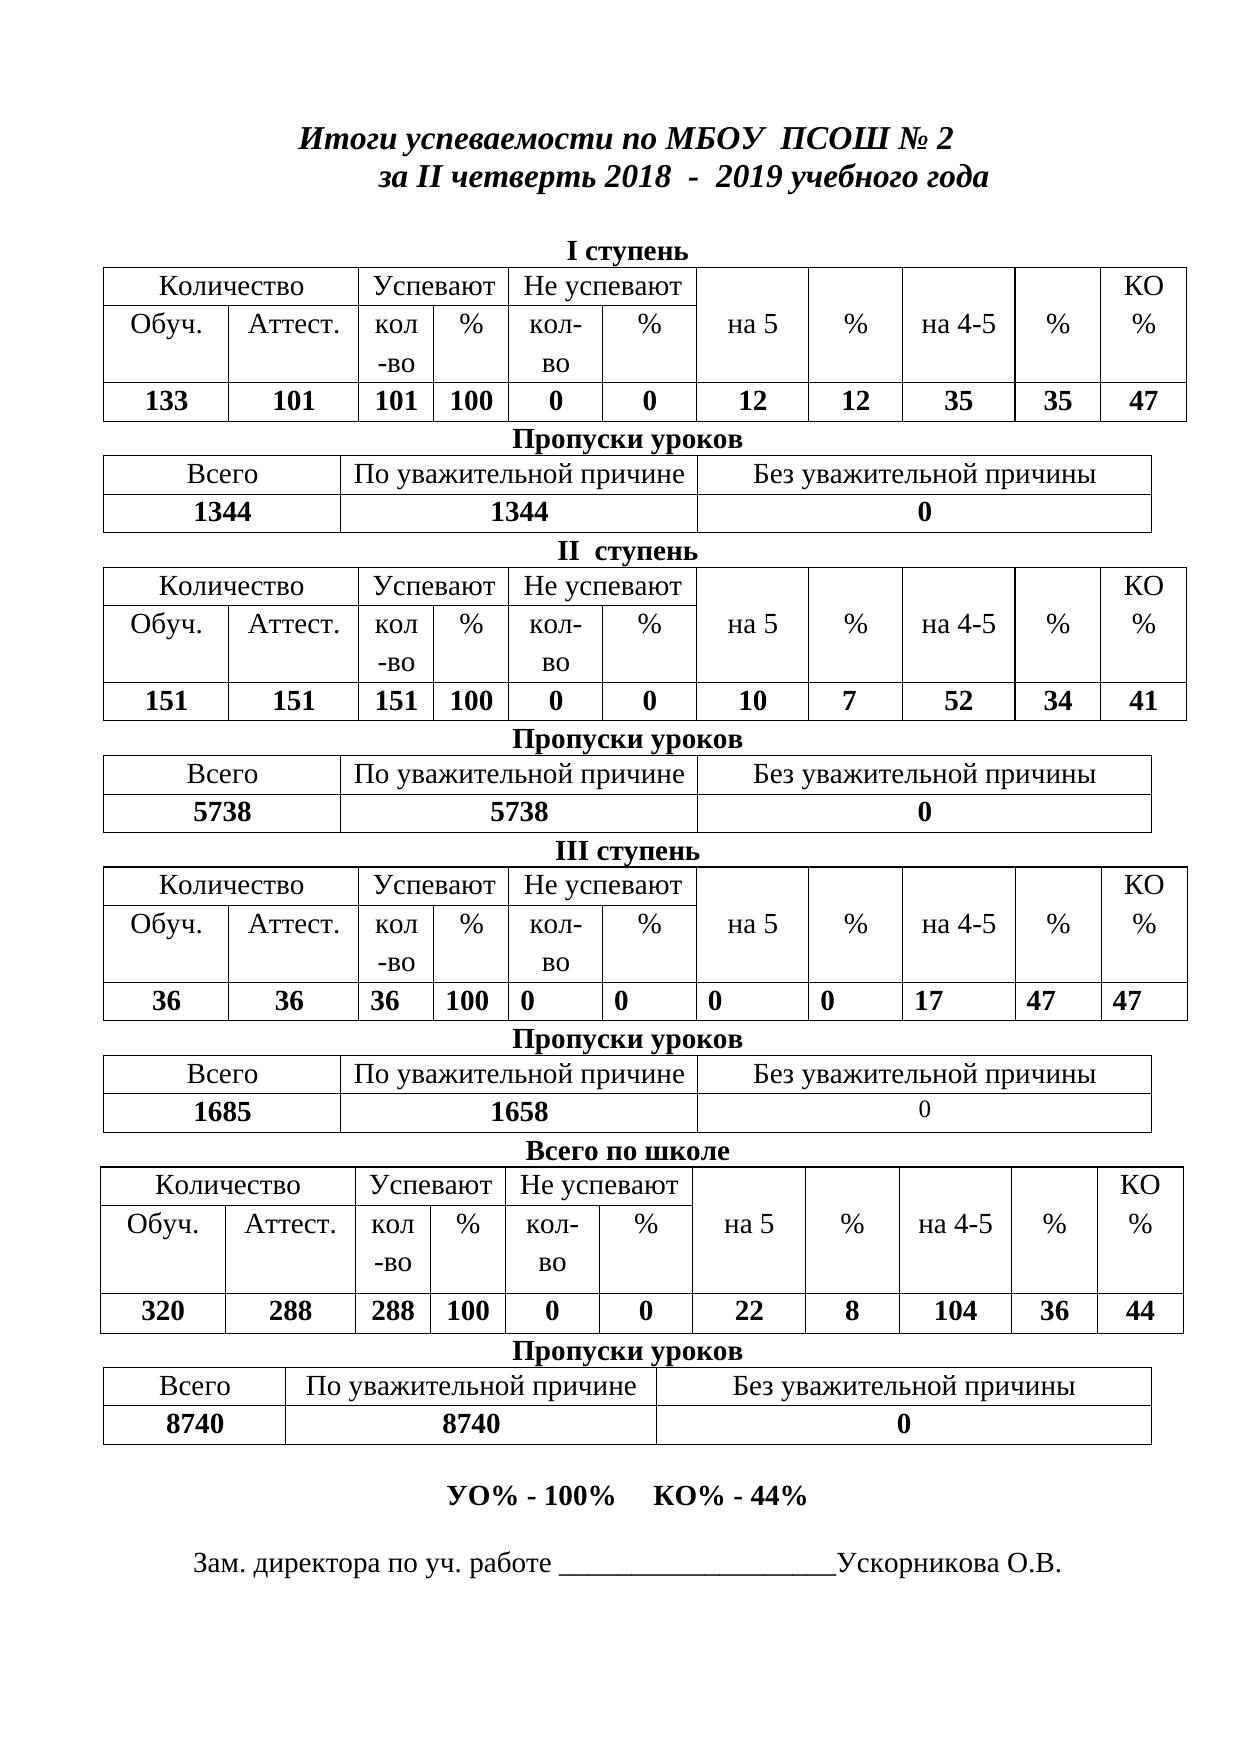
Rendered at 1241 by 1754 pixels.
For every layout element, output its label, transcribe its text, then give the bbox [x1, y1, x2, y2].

table_header на 5 [693, 1168, 805, 1292]
table_cell 100 [434, 683, 508, 720]
table_cell Обуч. [104, 906, 228, 982]
table_cell 0 [509, 383, 602, 421]
text Пропуски уроков [103, 721, 1152, 755]
table_header на 5 [697, 868, 808, 982]
table_cell 44 [1098, 1294, 1183, 1332]
table_header Без уважительной причины [698, 1056, 1151, 1093]
table_cell 47 [1101, 383, 1186, 421]
table_cell 17 [903, 983, 1015, 1020]
table_cell 36 [1012, 1294, 1097, 1332]
table_cell % [434, 306, 508, 382]
table_cell 101 [359, 383, 433, 421]
table_header По уважительной причине [341, 756, 697, 793]
table_header % [809, 568, 902, 682]
table_header КО% [1101, 268, 1186, 382]
table_cell 5738 [104, 795, 340, 832]
table_cell 8740 [104, 1406, 285, 1444]
text Зам. директора по уч. работе ___________________Ускорникова О.В. [103, 1546, 1152, 1579]
table_header КО% [1101, 568, 1186, 682]
table_cell Обуч. [104, 306, 228, 382]
table_header Без уважительной причины [698, 456, 1151, 493]
table_cell % [603, 306, 696, 382]
table_header Всего [104, 1056, 340, 1093]
table_cell 7 [809, 683, 902, 720]
table_cell 0 [603, 383, 696, 421]
table_cell 8740 [286, 1406, 656, 1444]
table_cell 100 [434, 383, 508, 421]
table_cell 1344 [104, 495, 340, 532]
table_cell 34 [1016, 683, 1100, 720]
table_cell 0 [600, 1294, 692, 1332]
text УО% - 100% КО% - 44% [103, 1478, 1152, 1512]
table_cell 0 [809, 983, 902, 1020]
table_header По уважительной причине [341, 1056, 697, 1093]
table_cell 0 [657, 1406, 1151, 1444]
table_cell 10 [697, 683, 808, 720]
table_header % [1016, 268, 1100, 382]
table_header КО% [1098, 1168, 1183, 1292]
table_header % [806, 1168, 899, 1292]
table_cell кол-во [356, 1206, 430, 1292]
text II ступень [103, 533, 1152, 567]
table_cell % [431, 1206, 505, 1292]
table_header Всего [104, 456, 340, 493]
table_header По уважительной причине [286, 1368, 656, 1405]
table_cell 47 [1102, 983, 1187, 1020]
table_header на 5 [697, 268, 808, 382]
table_cell 36 [104, 983, 228, 1020]
table_header Успевают [359, 568, 508, 605]
table_header Не успевают [506, 1168, 692, 1205]
table_cell 5738 [341, 795, 697, 832]
table_header Успевают [356, 1168, 505, 1205]
table_header % [1016, 868, 1101, 982]
table_header Не успевают [509, 568, 696, 605]
table_cell 0 [603, 683, 696, 720]
text Пропуски уроков [103, 422, 1152, 455]
table_cell кол-во [359, 906, 433, 982]
table_cell кол-во [359, 306, 433, 382]
text III ступень [103, 833, 1152, 866]
text I ступень [103, 233, 1152, 267]
table_header % [1012, 1168, 1097, 1292]
table_cell Аттест. [229, 606, 358, 682]
table_cell % [434, 606, 508, 682]
table_cell 1685 [104, 1094, 340, 1132]
table_cell 22 [693, 1294, 805, 1332]
table_header на 4-5 [903, 568, 1014, 682]
table_cell кол-во [509, 306, 602, 382]
table_cell кол-во [509, 606, 602, 682]
table_header Без уважительной причины [657, 1368, 1151, 1405]
table_cell 288 [226, 1294, 355, 1332]
table_cell 104 [900, 1294, 1011, 1332]
table_cell Аттест. [226, 1206, 355, 1292]
table_cell 35 [1016, 383, 1100, 421]
table_cell % [600, 1206, 692, 1292]
table_cell 288 [356, 1294, 430, 1332]
table_cell 47 [1016, 983, 1101, 1020]
table_cell 0 [509, 683, 602, 720]
table_cell % [603, 606, 696, 682]
text Всего по школе [103, 1133, 1152, 1166]
table_cell 12 [809, 383, 902, 421]
text Итоги успеваемости по МБОУ ПСОШ № 2 [103, 118, 1152, 156]
table_cell Обуч. [104, 606, 228, 682]
table_header Не успевают [509, 268, 696, 305]
table_header Всего [104, 1368, 285, 1405]
table_header Успевают [359, 268, 508, 305]
table_cell 0 [506, 1294, 599, 1332]
table_header на 4-5 [903, 868, 1015, 982]
table_cell 100 [431, 1294, 505, 1332]
table_cell кол-во [359, 606, 433, 682]
text за II четверть 2018 - 2019 учебного года [103, 156, 1152, 195]
table_cell 133 [104, 383, 228, 421]
table_header Без уважительной причины [698, 756, 1151, 793]
table_cell 12 [697, 383, 808, 421]
table_cell Обуч. [101, 1206, 225, 1292]
table_cell 1658 [341, 1094, 697, 1132]
table_cell 1344 [341, 495, 697, 532]
text Пропуски уроков [103, 1021, 1152, 1055]
table_cell Аттест. [229, 906, 358, 982]
table_header на 4-5 [903, 268, 1014, 382]
table_header Количество [101, 1168, 355, 1205]
table_cell % [603, 906, 696, 982]
table_cell 100 [434, 983, 508, 1020]
table_header КО% [1102, 868, 1187, 982]
table_header Количество [104, 568, 358, 605]
table_header Всего [104, 756, 340, 793]
table_header По уважительной причине [341, 456, 697, 493]
table_cell 8 [806, 1294, 899, 1332]
table_cell 101 [229, 383, 358, 421]
table_cell 41 [1101, 683, 1186, 720]
table_cell 0 [698, 495, 1151, 532]
table_cell Аттест. [229, 306, 358, 382]
table_header % [809, 868, 902, 982]
table_header Количество [104, 868, 358, 905]
table_cell 36 [229, 983, 358, 1020]
table_cell 35 [903, 383, 1014, 421]
table_cell 36 [359, 983, 433, 1020]
table_cell 0 [603, 983, 696, 1020]
table_cell 320 [101, 1294, 225, 1332]
table_header % [809, 268, 902, 382]
table_cell 0 [509, 983, 602, 1020]
table_cell 0 [698, 1094, 1151, 1132]
table_header на 4-5 [900, 1168, 1011, 1292]
table_header % [1016, 568, 1100, 682]
text Пропуски уроков [103, 1334, 1152, 1367]
table_header на 5 [697, 568, 808, 682]
table_header Количество [104, 268, 358, 305]
table_header Не успевают [509, 868, 696, 905]
table_cell 0 [698, 795, 1151, 832]
table_cell 151 [104, 683, 228, 720]
table_cell 52 [903, 683, 1014, 720]
table_cell кол-во [509, 906, 602, 982]
table_cell кол-во [506, 1206, 599, 1292]
table_cell 0 [697, 983, 808, 1020]
table_cell % [434, 906, 508, 982]
table_header Успевают [359, 868, 508, 905]
table_cell 151 [229, 683, 358, 720]
table_cell 151 [359, 683, 433, 720]
